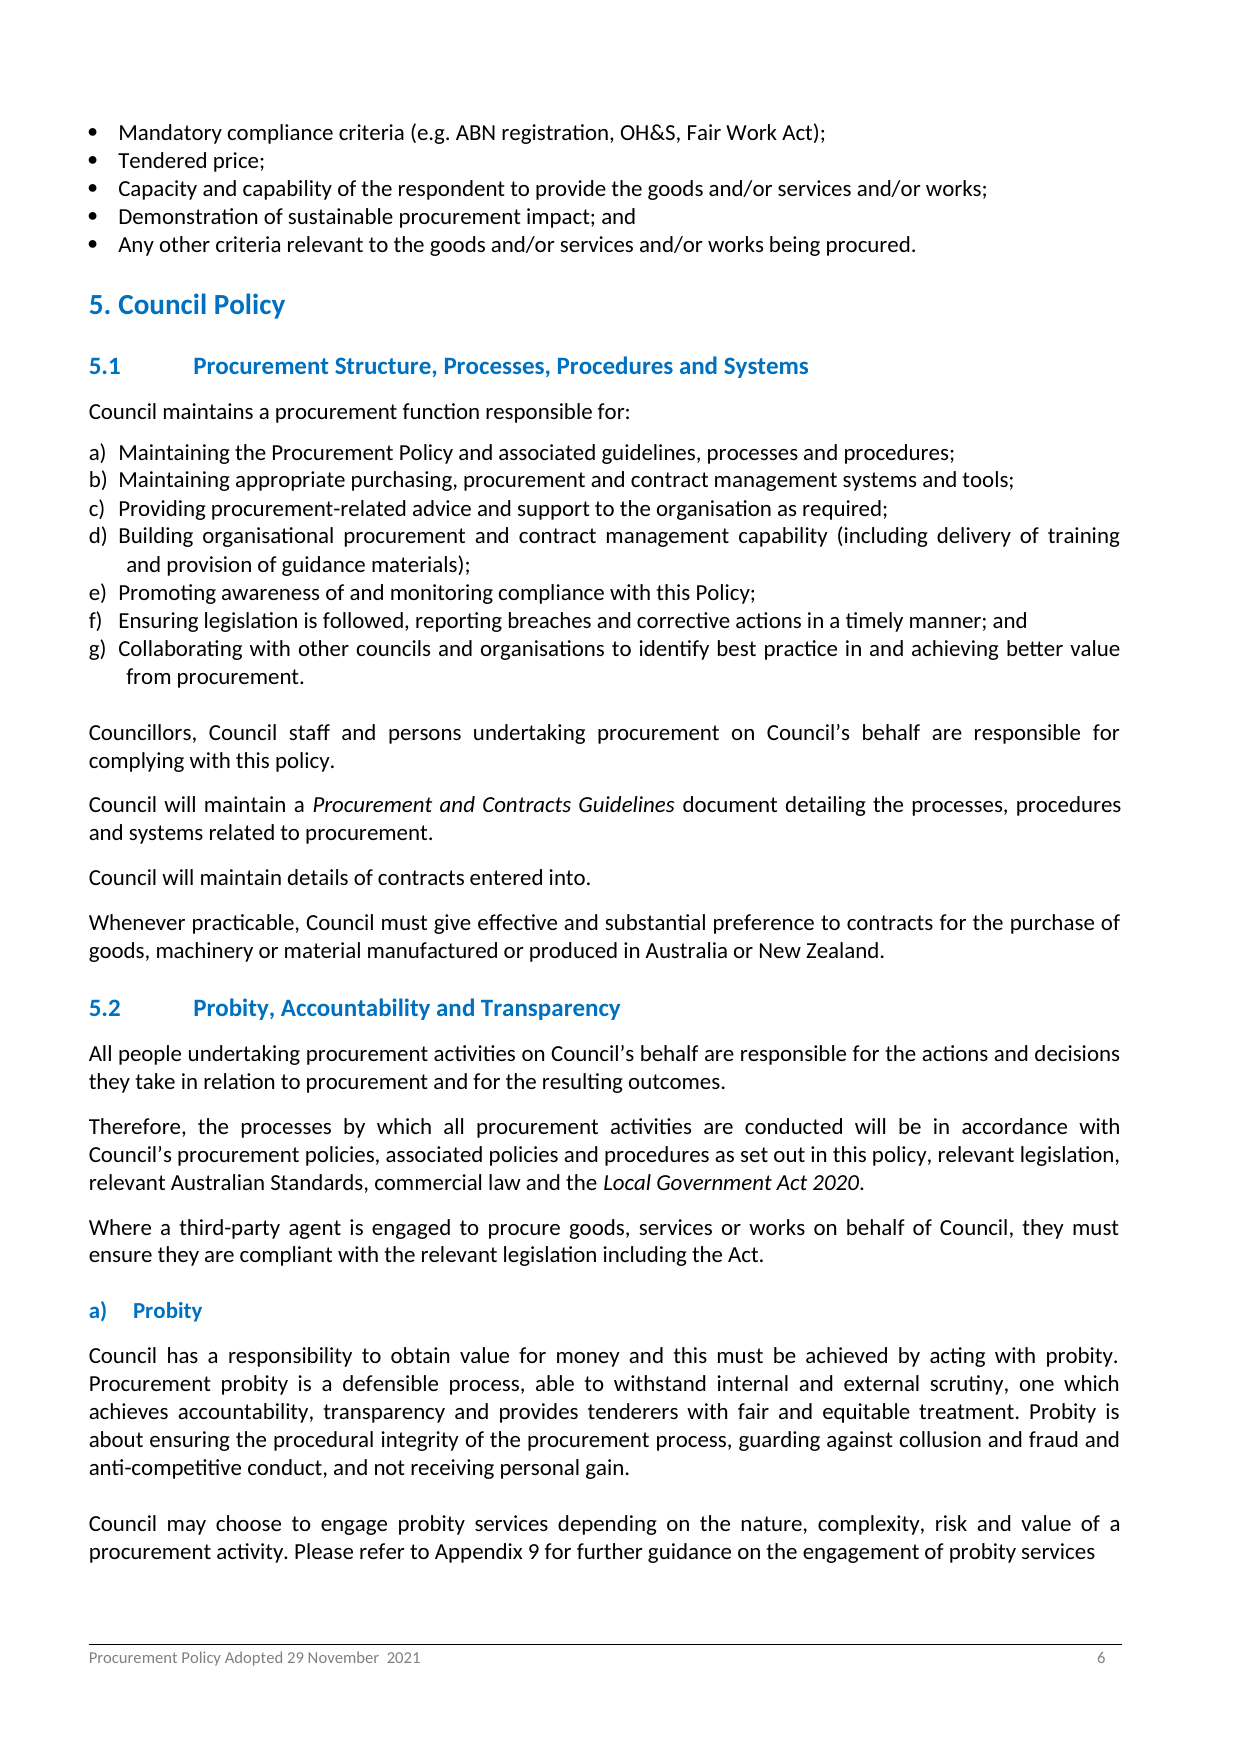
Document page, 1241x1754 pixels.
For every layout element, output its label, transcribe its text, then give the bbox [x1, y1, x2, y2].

list Any other criteria relevant to the goods and/or services and/or works being procured. [88, 230, 1122, 258]
text Therefore, the processes by which all procurement activities are conducted will be in accordance with Council’s procurement policies, associated policies and procedures as set out in this policy, relevant legislation, relevant Australian Standards, commercial law and the Local Government Act 2020. [88, 1112, 1122, 1196]
text Council will maintain a Procurement and Contracts Guidelines document detailing the processes, procedures and systems related to procurement. [88, 791, 1122, 847]
list Collaborating with other councils and organisations to identify best practice in and achieving better value from procurement. [88, 634, 1122, 690]
list Demonstration of sustainable procurement impact; and [88, 202, 1122, 230]
text Whenever practicable, Council must give effective and substantial preference to contracts for the purchase of goods, machinery or material manufactured or produced in Australia or New Zealand. [88, 908, 1122, 964]
text Council maintains a procurement function responsible for: [88, 397, 1122, 425]
list Providing procurement-related advice and support to the organisation as required; [88, 494, 1122, 522]
list Ensuring legislation is followed, reporting breaches and corrective actions in a timely manner; and [88, 606, 1122, 634]
text 5.1 Procurement Structure, Processes, Procedures and Systems [88, 350, 1122, 380]
list Council Policy [88, 286, 1122, 322]
text Council may choose to engage probity services depending on the nature, complexity, risk and value of a procurement activity. Please refer to Appendix 9 for further guidance on the engagement of probity services [88, 1509, 1122, 1566]
list Promoting awareness of and monitoring compliance with this Policy; [88, 578, 1122, 606]
text Where a third-party agent is engaged to procure goods, services or works on behalf of Council, they must ensure they are compliant with the relevant legislation including the Act. [88, 1213, 1122, 1269]
list Mandatory compliance criteria (e.g. ABN registration, OH&S, Fair Work Act); [88, 118, 1122, 146]
list Tendered price; [88, 146, 1122, 174]
text a) Probity [88, 1297, 1122, 1325]
list Capacity and capability of the respondent to provide the goods and/or services and/or works; [88, 174, 1122, 202]
list Building organisational procurement and contract management capability (including delivery of training and provision of guidance materials); [88, 522, 1122, 578]
text Council has a responsibility to obtain value for money and this must be achieved by acting with probity. Procurement probity is a defensible process, able to withstand internal and external scrutiny, one which achieves accountability, transparency and provides tenderers with fair and equitable treatment. Probity is about ensuring the procedural integrity of the procurement process, guarding against collusion and fraud and anti-competitive conduct, and not receiving personal gain. [88, 1341, 1122, 1481]
text All people undertaking procurement activities on Council’s behalf are responsible for the actions and decisions they take in relation to procurement and for the resulting outcomes. [88, 1039, 1122, 1095]
list Maintaining appropriate purchasing, procurement and contract management systems and tools; [88, 466, 1122, 494]
text Council will maintain details of contracts entered into. [88, 863, 1122, 891]
list Maintaining the Procurement Policy and associated guidelines, processes and procedures; [88, 438, 1122, 466]
text Councillors, Council staff and persons undertaking procurement on Council’s behalf are responsible for complying with this policy. [88, 718, 1122, 774]
text 5.2 Probity, Accountability and Transparency [88, 992, 1122, 1022]
